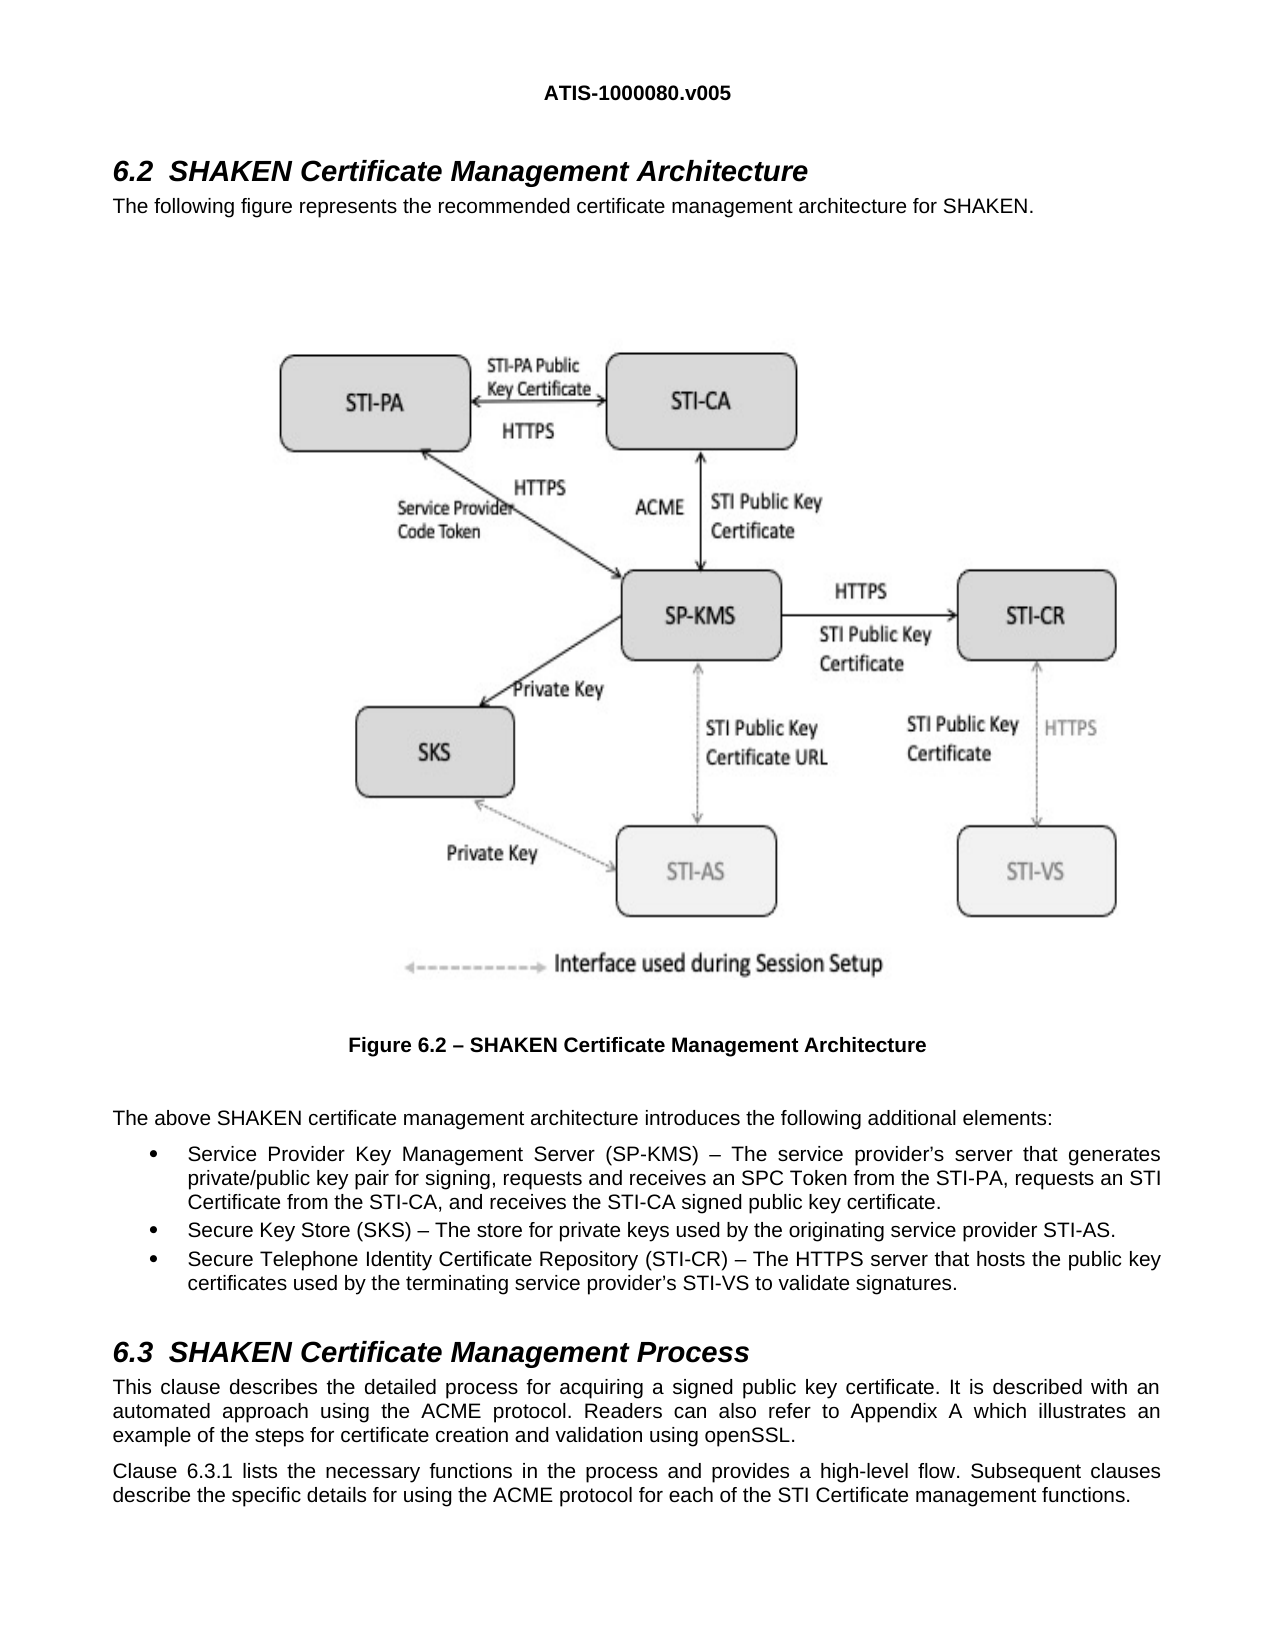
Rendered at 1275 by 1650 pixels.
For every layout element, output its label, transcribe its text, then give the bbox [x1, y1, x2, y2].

text The following figure represents the recommended certificate management architecture for SHAKEN. [112, 194, 1162, 218]
text The above SHAKEN certificate management architecture introduces the following additional elements: [112, 1106, 1162, 1130]
list Secure Key Store (SKS) – The store for private keys used by the originating service provider STI-AS. [150, 1218, 1162, 1242]
subtitle SHAKEN Certificate Management Process [112, 1335, 1162, 1368]
list Service Provider Key Management Server (SP-KMS) – The service provider’s server that generates private/public key pair for signing, requests and receives an SPC Token from the STI-PA, requests an STI Certificate from the STI-CA, and receives the STI-CA signed public key certificate. [150, 1142, 1162, 1214]
subtitle SHAKEN Certificate Management Architecture [112, 154, 1162, 188]
picture [112, 230, 1275, 1021]
text Clause 6.3.1 lists the necessary functions in the process and provides a high-level flow. Subsequent clauses describe the specific details for using the ACME protocol for each of the STI Certificate management functions. [112, 1459, 1162, 1507]
list Secure Telephone Identity Certificate Repository (STI-CR) – The HTTPS server that hosts the public key certificates used by the terminating service provider’s STI-VS to validate signatures. [150, 1247, 1162, 1294]
text This clause describes the detailed process for acquiring a signed public key certificate. It is described with an automated approach using the ACME protocol. Readers can also refer to Appendix A which illustrates an example of the steps for certificate creation and validation using openSSL. [112, 1375, 1162, 1447]
